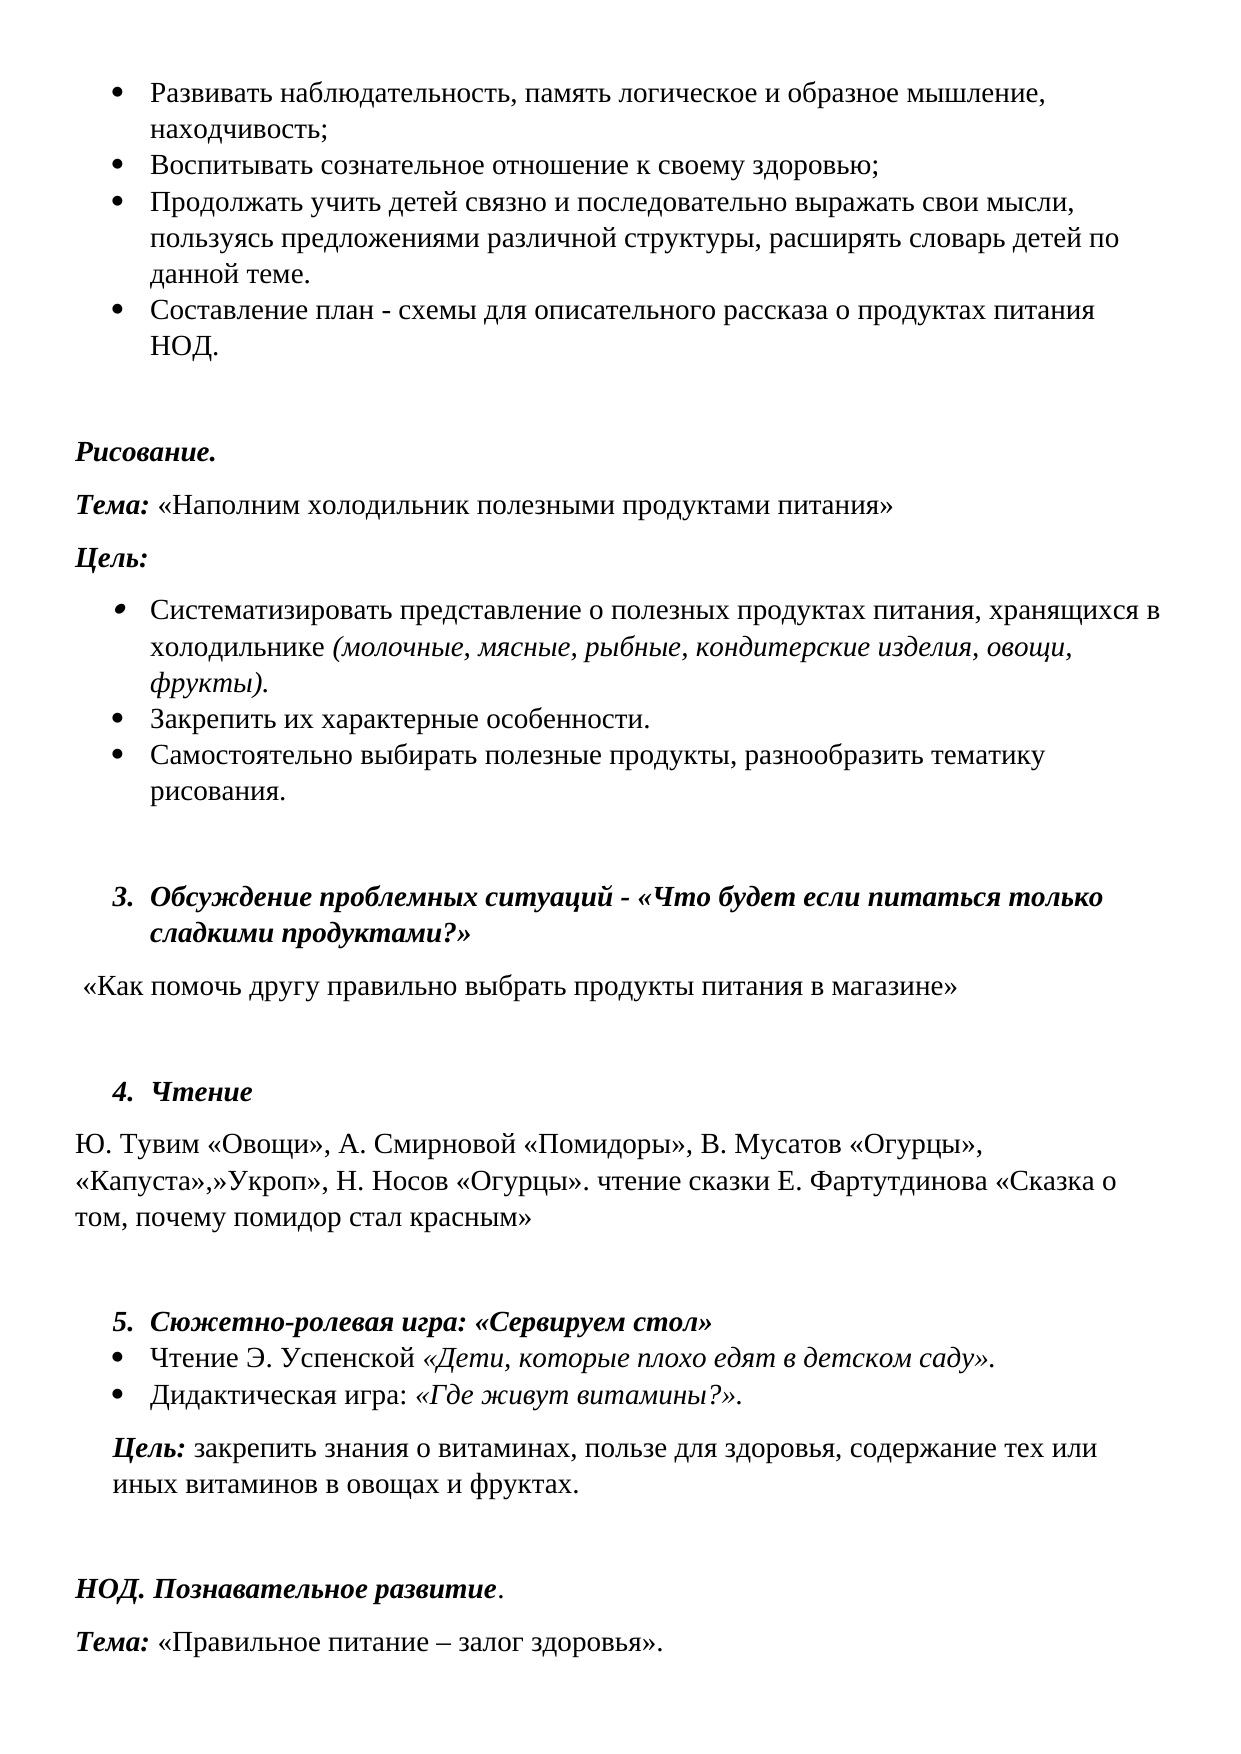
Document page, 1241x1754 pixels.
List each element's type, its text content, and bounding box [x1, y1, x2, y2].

list Чтение Э. Успенской «Дети, которые плохо едят в детском саду». [112, 1341, 1165, 1374]
list Дидактическая игра: «Где живут витамины?». [112, 1377, 1165, 1411]
text Тема: «Наполним холодильник полезными продуктами питания» [75, 487, 1165, 520]
list Воспитывать сознательное отношение к своему здоровью; [112, 147, 1165, 181]
list Закрепить их характерные особенности. [112, 701, 1165, 735]
text Цель: закрепить знания о витаминах, пользе для здоровья, содержание тех или иных витаминов в овощах и фруктах. [112, 1430, 1165, 1499]
list Продолжать учить детей связно и последовательно выражать свои мысли, пользуясь предложениями различной структуры, расширять словарь детей по данной теме. [112, 184, 1165, 289]
text Тема: «Правильное питание – залог здоровья». [75, 1624, 1165, 1658]
list Составление план - схемы для описательного рассказа о продуктах питания НОД. [112, 292, 1165, 362]
list Систематизировать представление о полезных продуктах питания, хранящихся в холодильнике (молочные, мясные, рыбные, кондитерские изделия, овощи, фрукты). [112, 592, 1165, 698]
list Сюжетно-ролевая игра: «Сервируем стол» [112, 1304, 1165, 1338]
text Ю. Тувим «Овощи», А. Смирновой «Помидоры», В. Мусатов «Огурцы», «Капуста»,»Укроп», Н. Носов «Огурцы». чтение сказки Е. Фартутдинова «Сказка о том, почему помидор стал красным» [75, 1127, 1165, 1232]
text Рисование. [75, 434, 1165, 468]
text «Как помочь другу правильно выбрать продукты питания в магазине» [75, 968, 1165, 1002]
text НОД. Познавательное развитие. [75, 1572, 1165, 1605]
list Самостоятельно выбирать полезные продукты, разнообразить тематику рисования. [112, 737, 1165, 807]
list Чтение [112, 1074, 1165, 1107]
list Обсуждение проблемных ситуаций - «Что будет если питаться только сладкими продуктами?» [112, 879, 1165, 949]
text Цель: [75, 540, 1165, 573]
list Развивать наблюдательность, память логическое и образное мышление, находчивость; [112, 75, 1165, 145]
